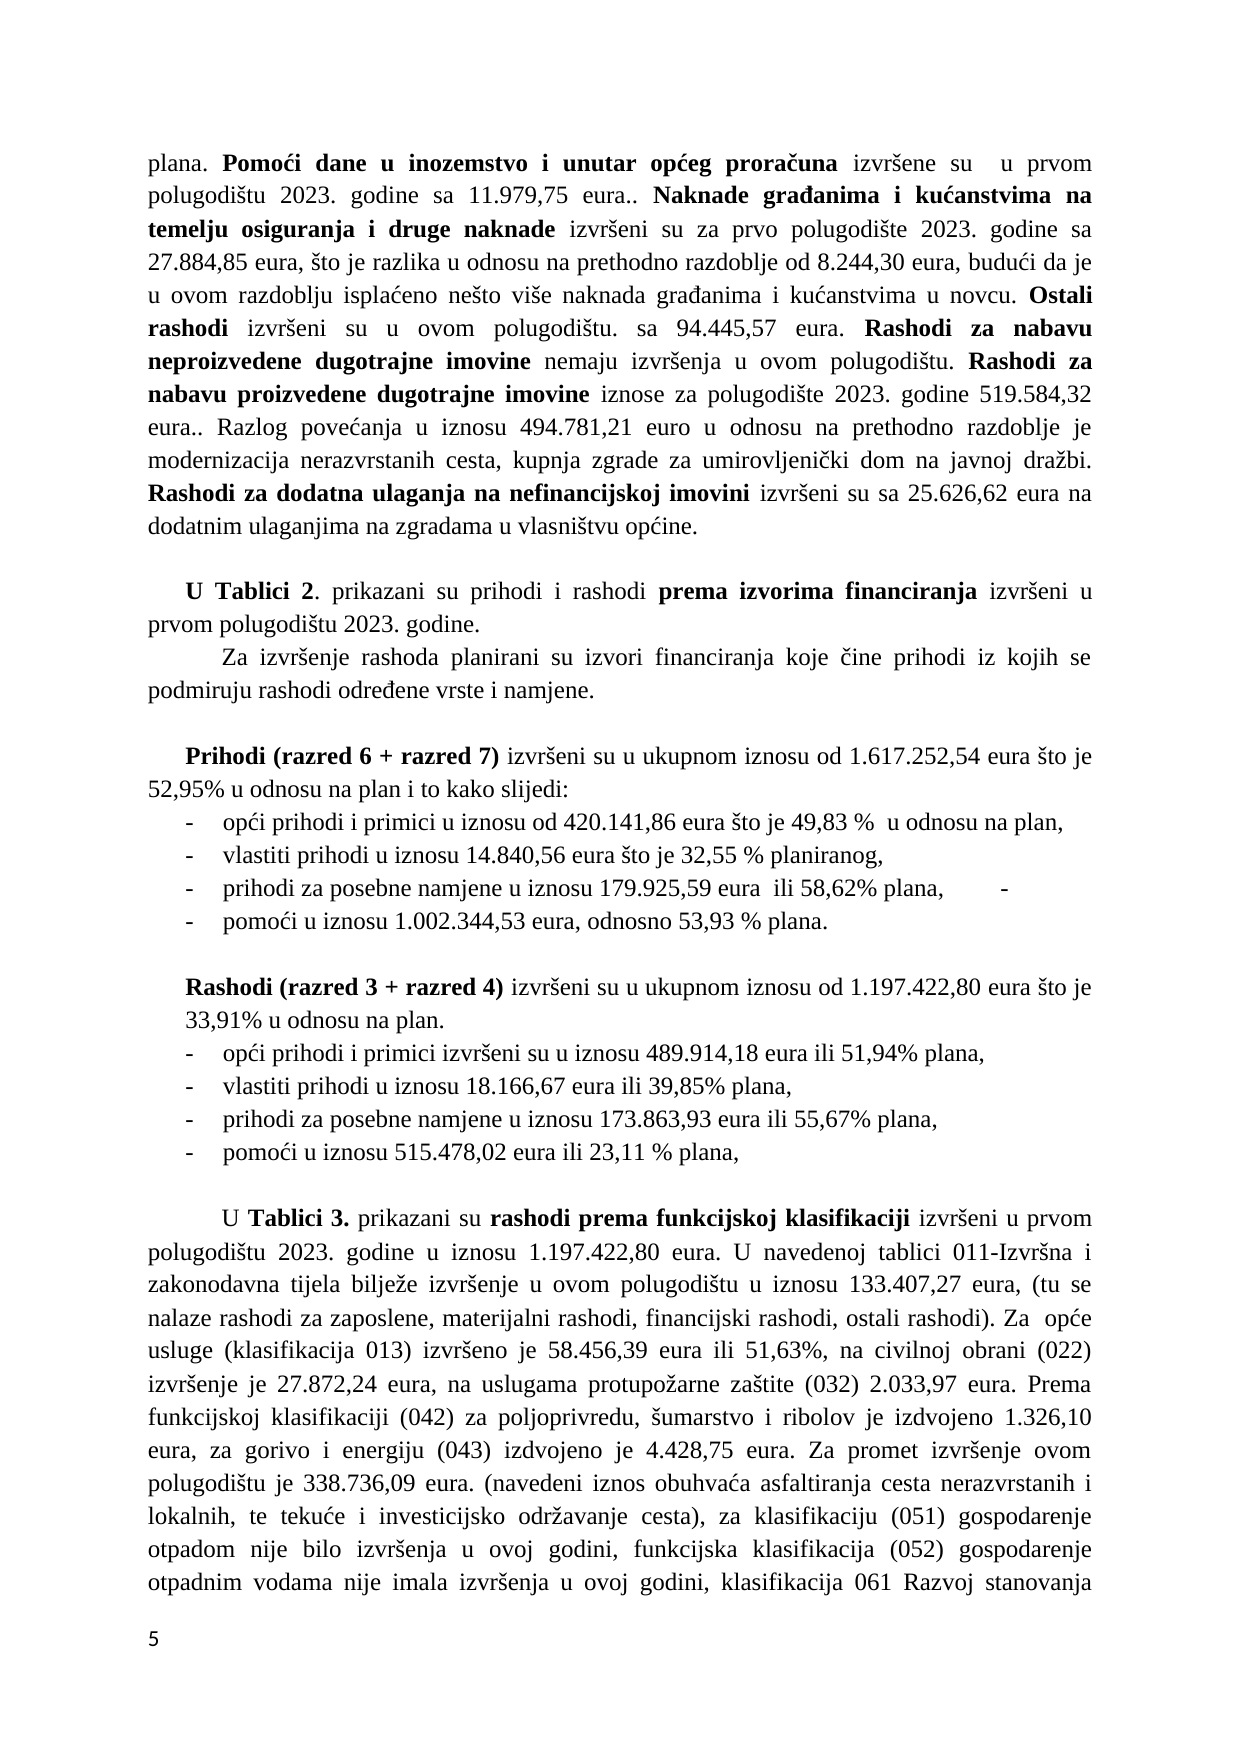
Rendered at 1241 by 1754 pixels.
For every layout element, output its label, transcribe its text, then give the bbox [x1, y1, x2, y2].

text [148, 148, 1093, 539]
text Za izvršenje rashoda planirani su izvori financiranja koje čine prihodi iz kojih se podmiruju rashodi određene vrste i namjene. [148, 642, 1093, 704]
list vlastiti prihodi u iznosu 14.840,56 eura što je 32,55 % planiranog, [185, 840, 1093, 869]
text Prihodi (razred 6 + razred 7) izvršeni su u ukupnom iznosu od 1.617.252,54 eura što je 52,95% u odnosu na plan i to kako slijedi: [148, 741, 1093, 803]
list pomoći u iznosu 515.478,02 eura ili 23,11 % plana, [185, 1137, 1093, 1166]
text U Tablici 2. prikazani su prihodi i rashodi prema izvorima financiranja izvršeni u prvom polugodištu 2023. godine. [148, 576, 1093, 638]
list opći prihodi i primici u iznosu od 420.141,86 eura što je 49,83 % u odnosu na plan, [185, 807, 1093, 836]
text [148, 1203, 1093, 1596]
list opći prihodi i primici izvršeni su u iznosu 489.914,18 eura ili 51,94% plana, [185, 1038, 1093, 1067]
text Rashodi (razred 3 + razred 4) izvršeni su u ukupnom iznosu od 1.197.422,80 eura što je 33,91% u odnosu na plan. [185, 972, 1093, 1034]
list pomoći u iznosu 1.002.344,53 eura, odnosno 53,93 % plana. [185, 906, 1093, 935]
list prihodi za posebne namjene u iznosu 179.925,59 eura ili 58,62% plana, - [185, 873, 1093, 902]
list vlastiti prihodi u iznosu 18.166,67 eura ili 39,85% plana, [185, 1071, 1093, 1100]
list prihodi za posebne namjene u iznosu 173.863,93 eura ili 55,67% plana, [185, 1104, 1093, 1133]
